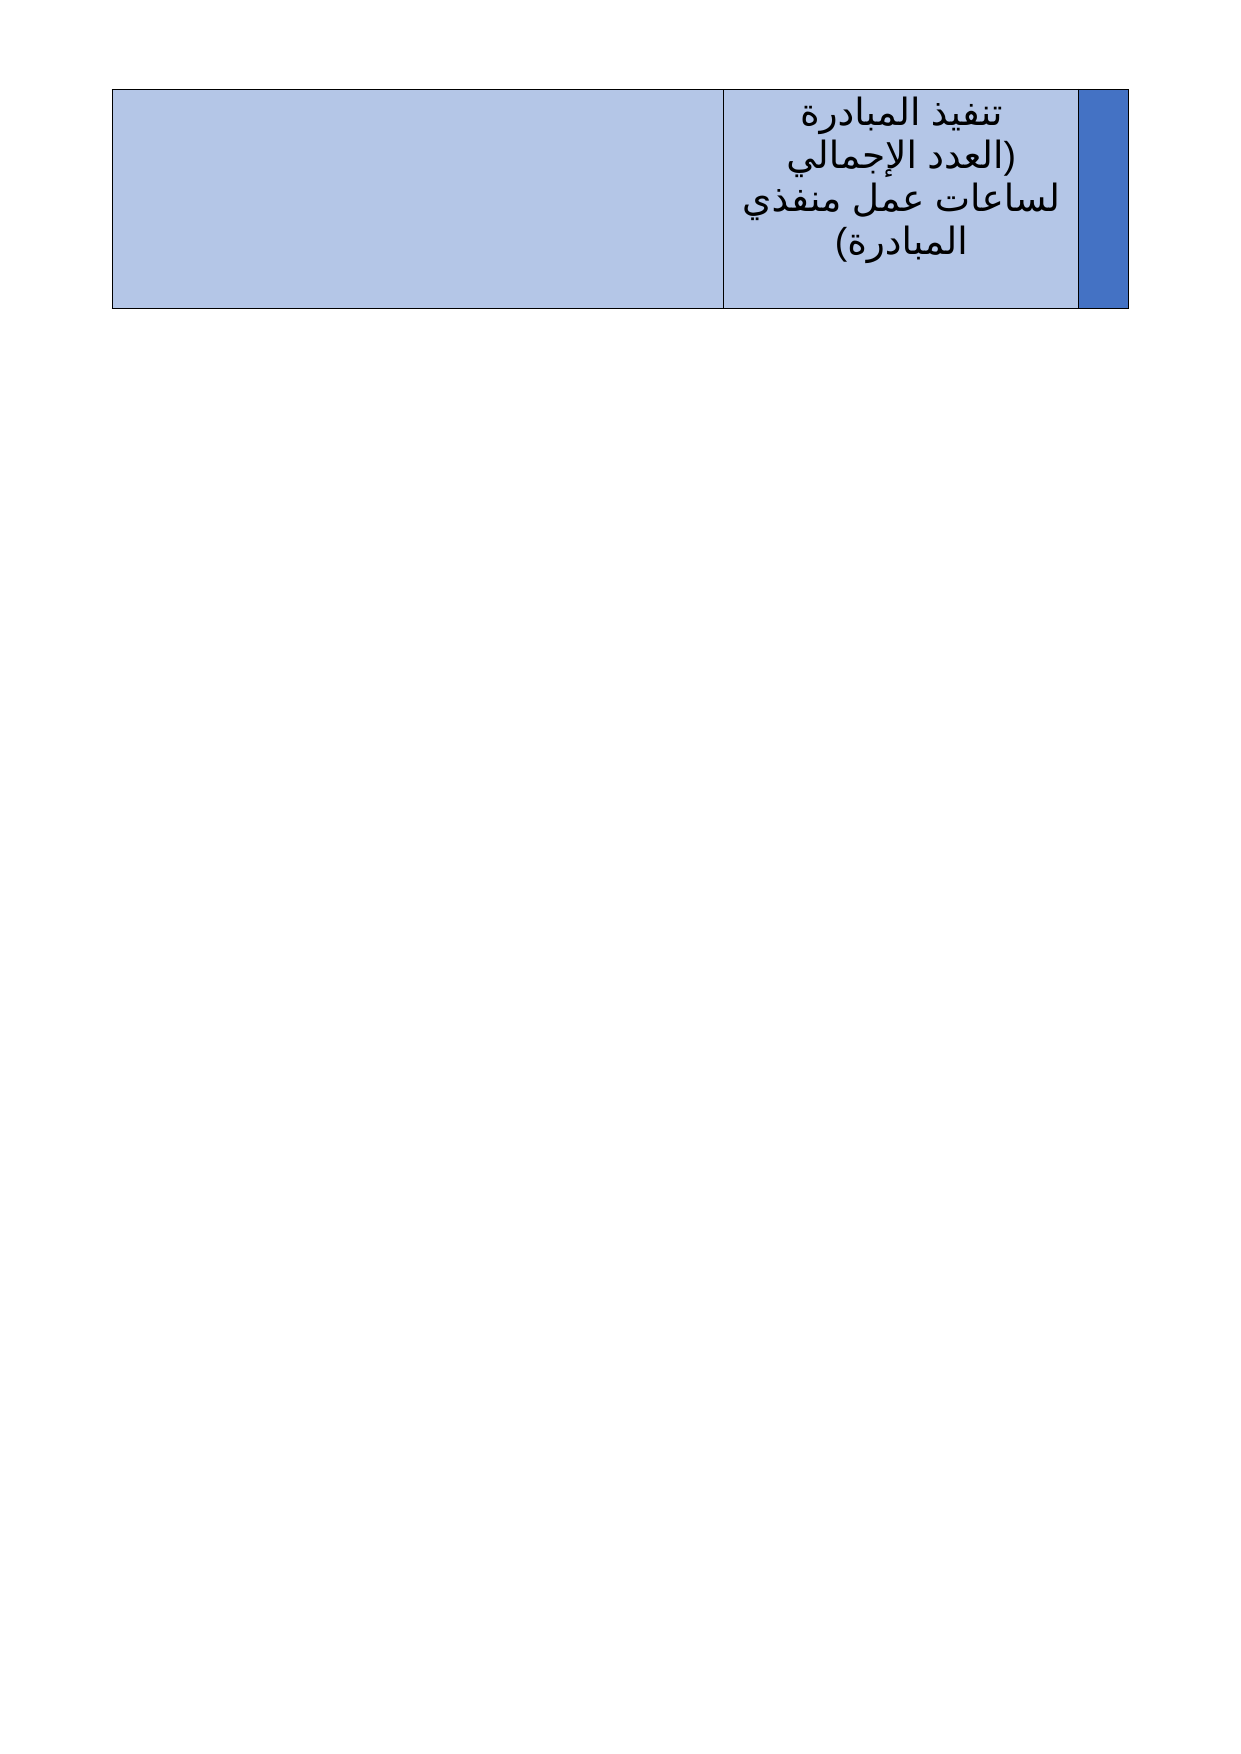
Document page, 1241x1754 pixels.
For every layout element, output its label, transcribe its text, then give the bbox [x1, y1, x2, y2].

table_cell ٩ [1079, 90, 1128, 308]
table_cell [724, 90, 1078, 308]
table_cell [113, 90, 723, 308]
